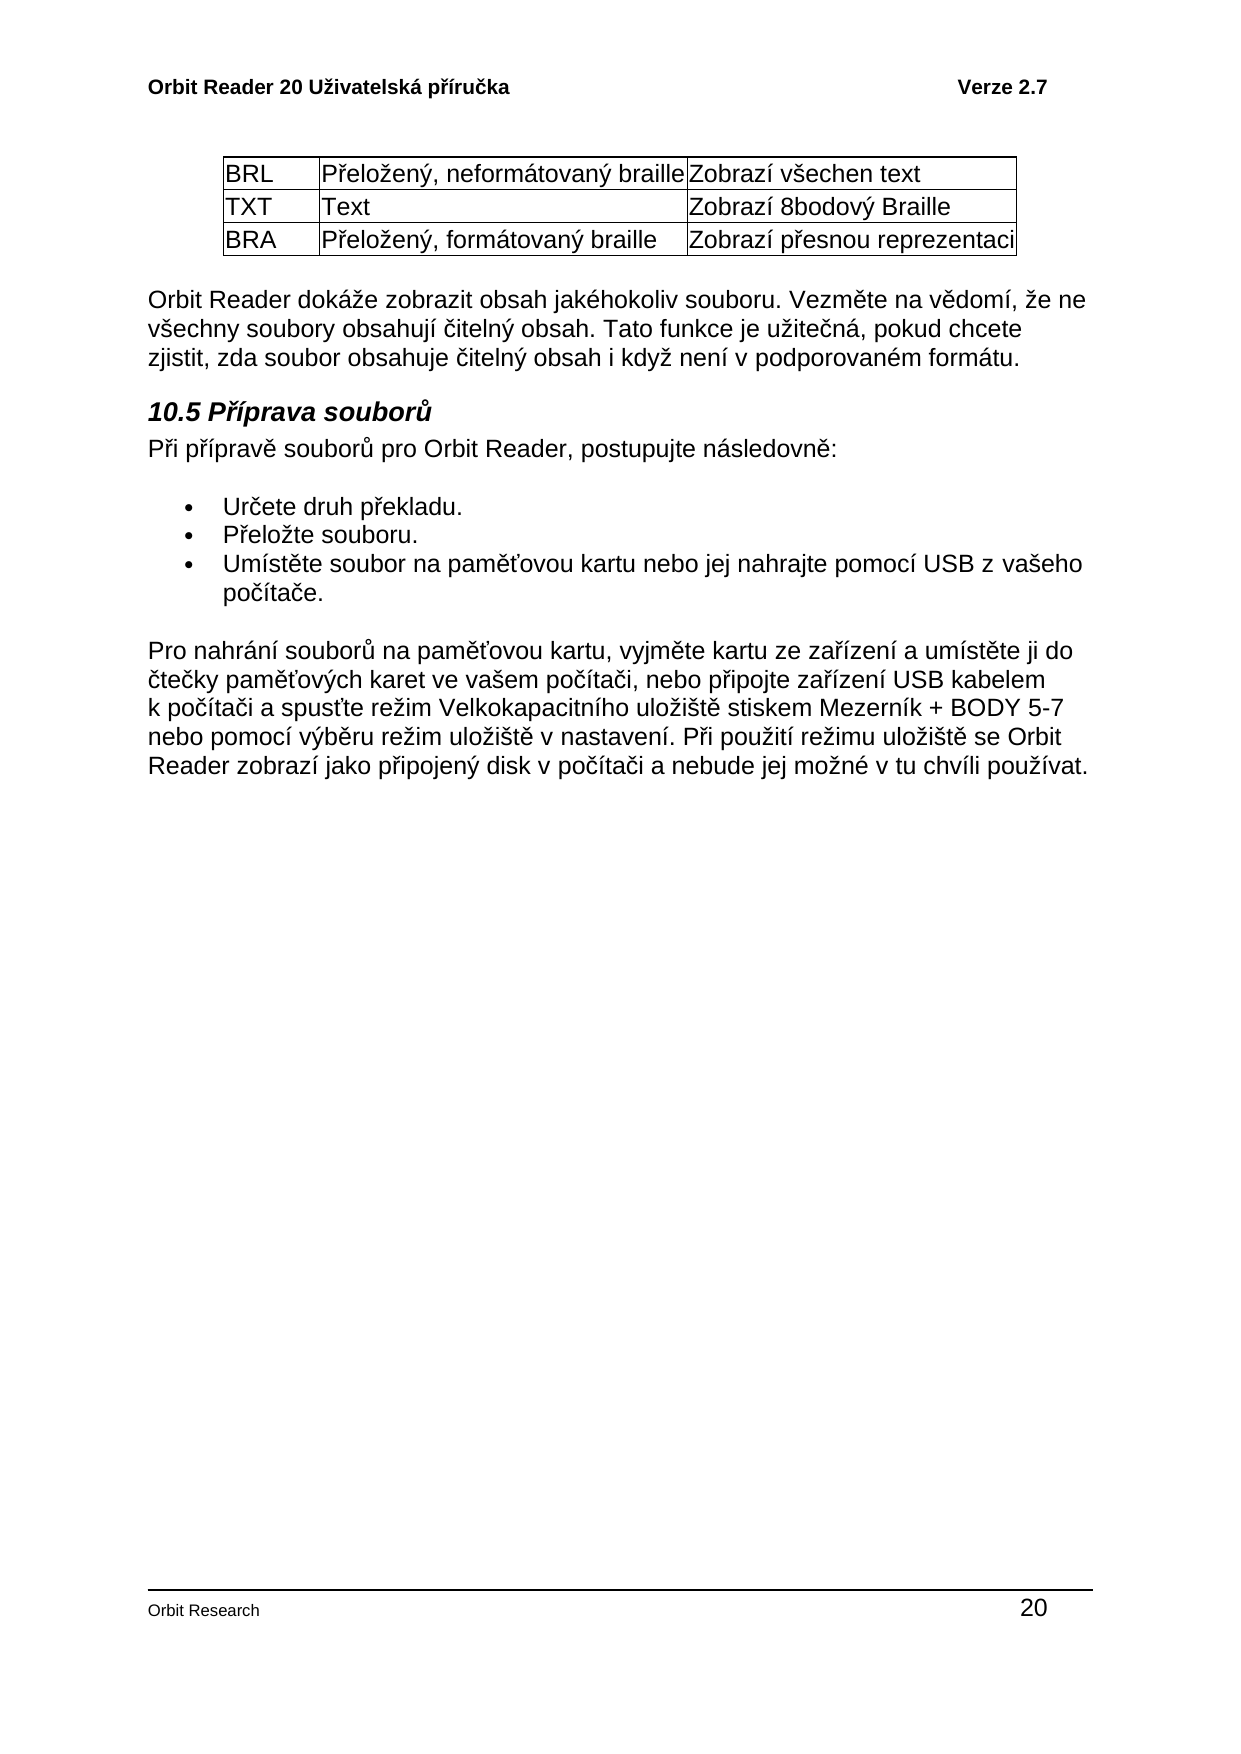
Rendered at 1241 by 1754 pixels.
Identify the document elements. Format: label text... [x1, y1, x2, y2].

list Umístěte soubor na paměťovou kartu nebo jej nahrajte pomocí USB z vašeho počítače. [185, 549, 1093, 607]
list Přeložte souboru. [185, 520, 1093, 549]
table_cell Zobrazí přesnou reprezentaci [688, 223, 1016, 255]
text Orbit Reader dokáže zobrazit obsah jakéhokoliv souboru. Vezměte na vědomí, že ne všechny soubory obsahují čitelný obsah. Tato funkce je užitečná, pokud chcete zjistit, zda soubor obsahuje čitelný obsah i když není v podporovaném formátu. [148, 285, 1093, 371]
table_cell Přeložený, formátovaný braille [320, 223, 687, 255]
subtitle Příprava souborů [148, 396, 1093, 427]
table_cell Zobrazí 8bodový Braille [688, 190, 1016, 222]
text Pro nahrání souborů na paměťovou kartu, vyjměte kartu ze zařízení a umístěte ji do čtečky paměťových karet ve vašem počítači, nebo připojte zařízení USB kabelem k počítači a spusťte režim Velkokapacitního uložiště stiskem Mezerník + BODY 5-7 nebo pomocí výběru režim uložiště v nastavení. Při použití režimu uložiště se Orbit Reader zobrazí jako připojený disk v počítači a nebude jej možné v tu chvíli používat. [148, 636, 1093, 779]
table_cell BRL [224, 158, 319, 189]
table_cell BRA [224, 223, 319, 255]
list Určete druh překladu. [185, 492, 1093, 520]
text Při přípravě souborů pro Orbit Reader, postupujte následovně: [148, 434, 1093, 462]
table_cell TXT [224, 190, 319, 222]
table_cell Přeložený, neformátovaný braille [320, 158, 687, 189]
table_cell Text [320, 190, 687, 222]
table_cell Zobrazí všechen text [688, 158, 1016, 189]
